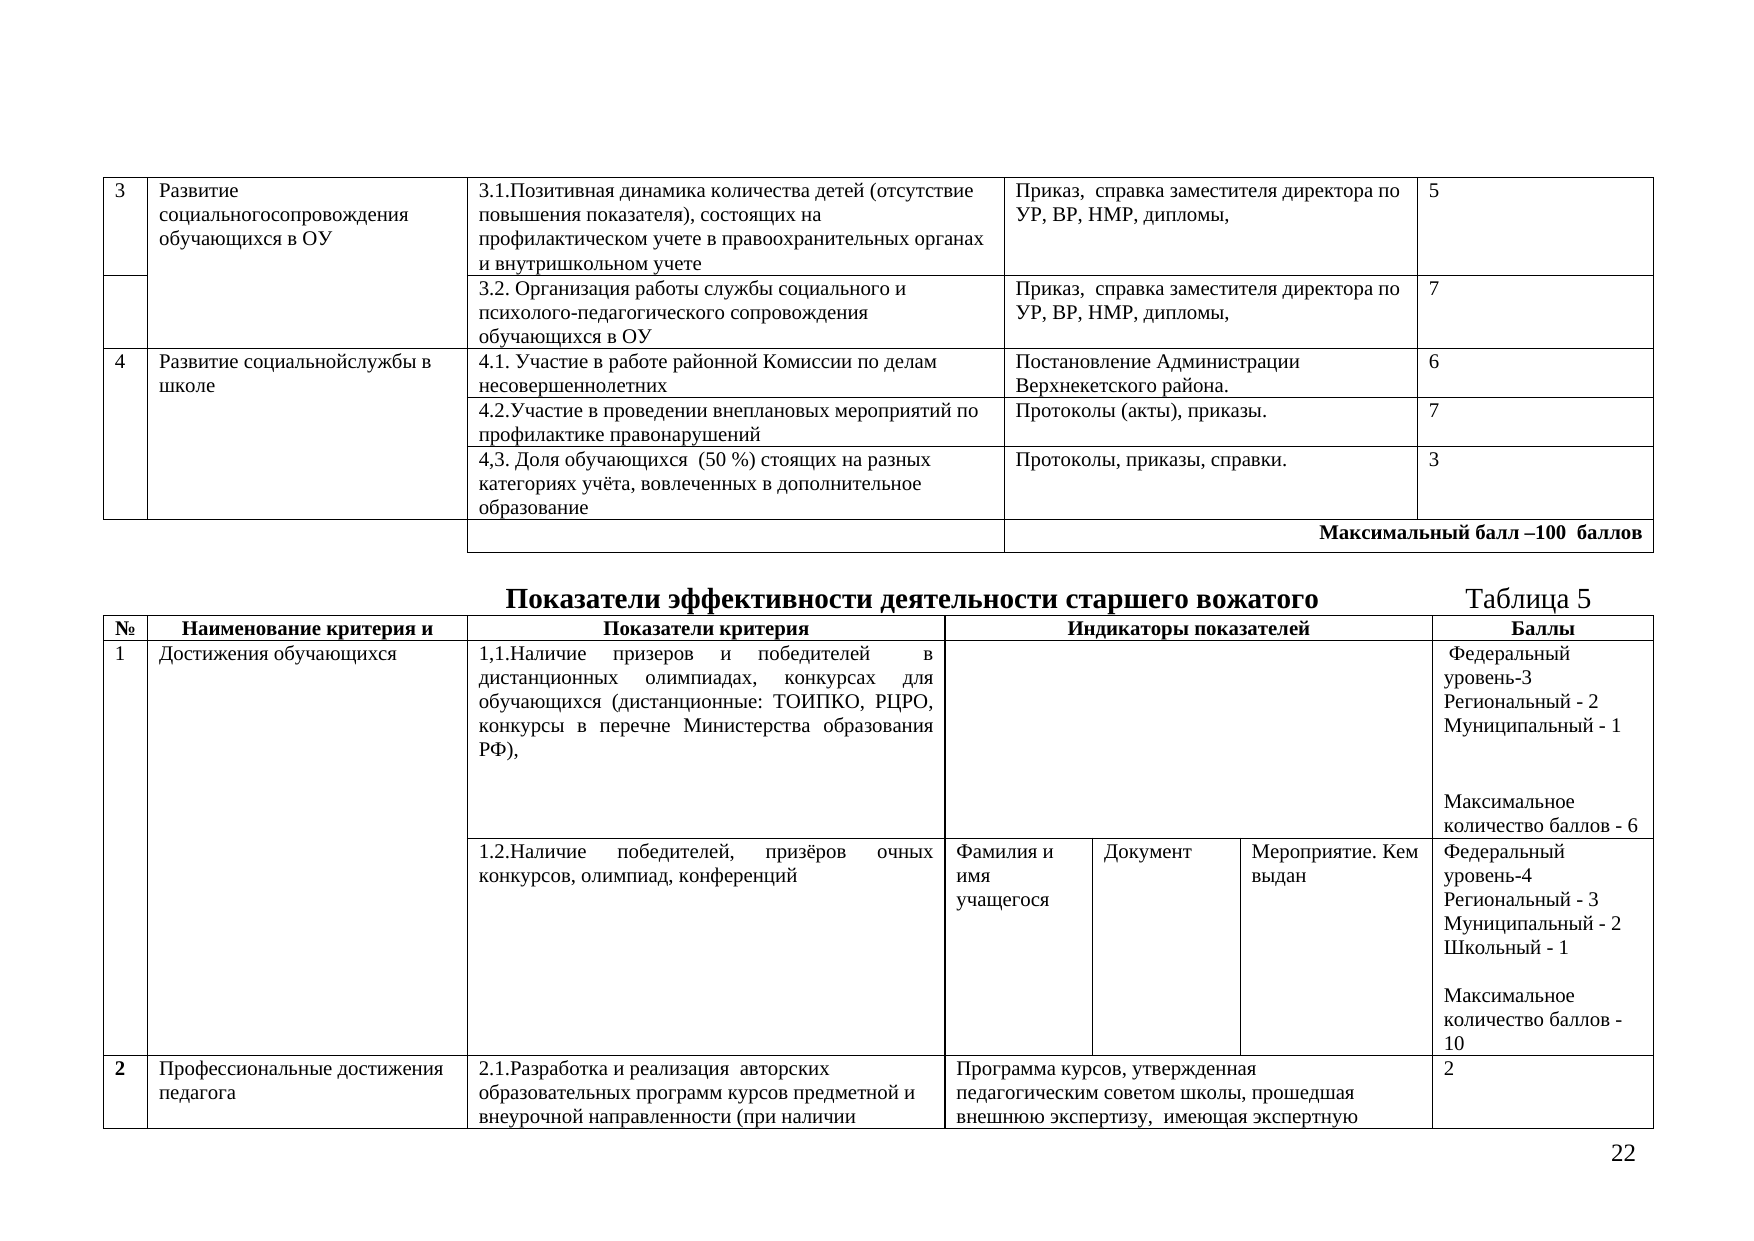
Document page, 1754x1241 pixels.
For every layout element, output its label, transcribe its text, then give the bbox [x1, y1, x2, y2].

table_header Баллы [1433, 616, 1653, 640]
table_cell Федеральный уровень-4 Региональный - 3 Муниципальный - 2 Школьный - 1 Максимальное количество баллов - 10 [1433, 839, 1653, 1055]
table_header Индикаторы показателей [946, 616, 1432, 640]
table_header Наименование критерия и [148, 616, 467, 640]
table_cell 7 [1418, 276, 1653, 348]
table_cell 1,1.Наличие призеров и победителей в дистанционных олимпиадах, конкурсах для обучающихся (дистанционные: ТОИПКО, РЦРО, конкурсы в перечне Министерства образования РФ), [468, 641, 944, 837]
table_cell 2 [104, 1056, 147, 1128]
table_cell 6 [1418, 349, 1653, 397]
table_cell 5 [1418, 178, 1653, 274]
table_cell [104, 276, 147, 348]
table_cell 4,3. Доля обучающихся (50 %) стоящих на разных категориях учёта, вовлеченных в дополнительное образование [468, 447, 1004, 519]
table_cell 4.2.Участие в проведении внеплановых мероприятий по профилактике правонарушений [468, 398, 1004, 446]
table_cell 3 [1418, 447, 1653, 519]
table_cell Документ [1093, 839, 1240, 1055]
table_cell Приказ, справка заместителя директора по УР, ВР, НМР, дипломы, [1005, 276, 1417, 348]
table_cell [148, 1056, 467, 1128]
table_cell 2 [1433, 1056, 1653, 1128]
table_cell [468, 1056, 944, 1128]
table_cell 1.2.Наличие победителей, призёров очных конкурсов, олимпиад, конференций [468, 839, 944, 1055]
table_cell 4 [104, 349, 147, 519]
table_cell Мероприятие. Кем выдан [1241, 839, 1432, 1055]
table_header № [104, 616, 147, 640]
table_cell 3 [104, 178, 147, 274]
table_cell 4.1. Участие в работе районной Комиссии по делам несовершеннолетних [468, 349, 1004, 397]
table_cell Постановление Администрации Верхнекетского района. [1005, 349, 1417, 397]
table_header Показатели критерия [468, 616, 944, 640]
table_cell 3.2. Организация работы службы социального и психолого-педагогического сопровождения обучающихся в ОУ [468, 276, 1004, 348]
table_cell [946, 641, 1432, 837]
table_cell Федеральный уровень-3 Региональный - 2 Муниципальный - 1 Максимальное количество баллов - 6 [1433, 641, 1653, 837]
table_cell Приказ, справка заместителя директора по УР, ВР, НМР, дипломы, [1005, 178, 1417, 274]
table_cell Развитие социальногосопровождения обучающихся в ОУ [148, 178, 467, 348]
table_cell 7 [1418, 398, 1653, 446]
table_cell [946, 1056, 1432, 1128]
table_cell Протоколы, приказы, справки. [1005, 447, 1417, 519]
table_cell Развитие социальнойслужбы в школе [148, 349, 467, 519]
table_cell 1 [104, 641, 147, 1055]
table_cell Протоколы (акты), приказы. [1005, 398, 1417, 446]
text Показатели эффективности деятельности старшего вожатого Таблица 5 [118, 581, 1636, 615]
table_cell [468, 520, 1004, 552]
table_cell Достижения обучающихся [148, 641, 467, 1055]
table_cell 3.1.Позитивная динамика количества детей (отсутствие повышения показателя), состоящих на профилактическом учете в правоохранительных органах и внутришкольном учете [468, 178, 1004, 274]
table_cell Максимальный балл –100 баллов [1005, 520, 1653, 552]
table_cell Фамилия и имя учащегося [946, 839, 1092, 1055]
